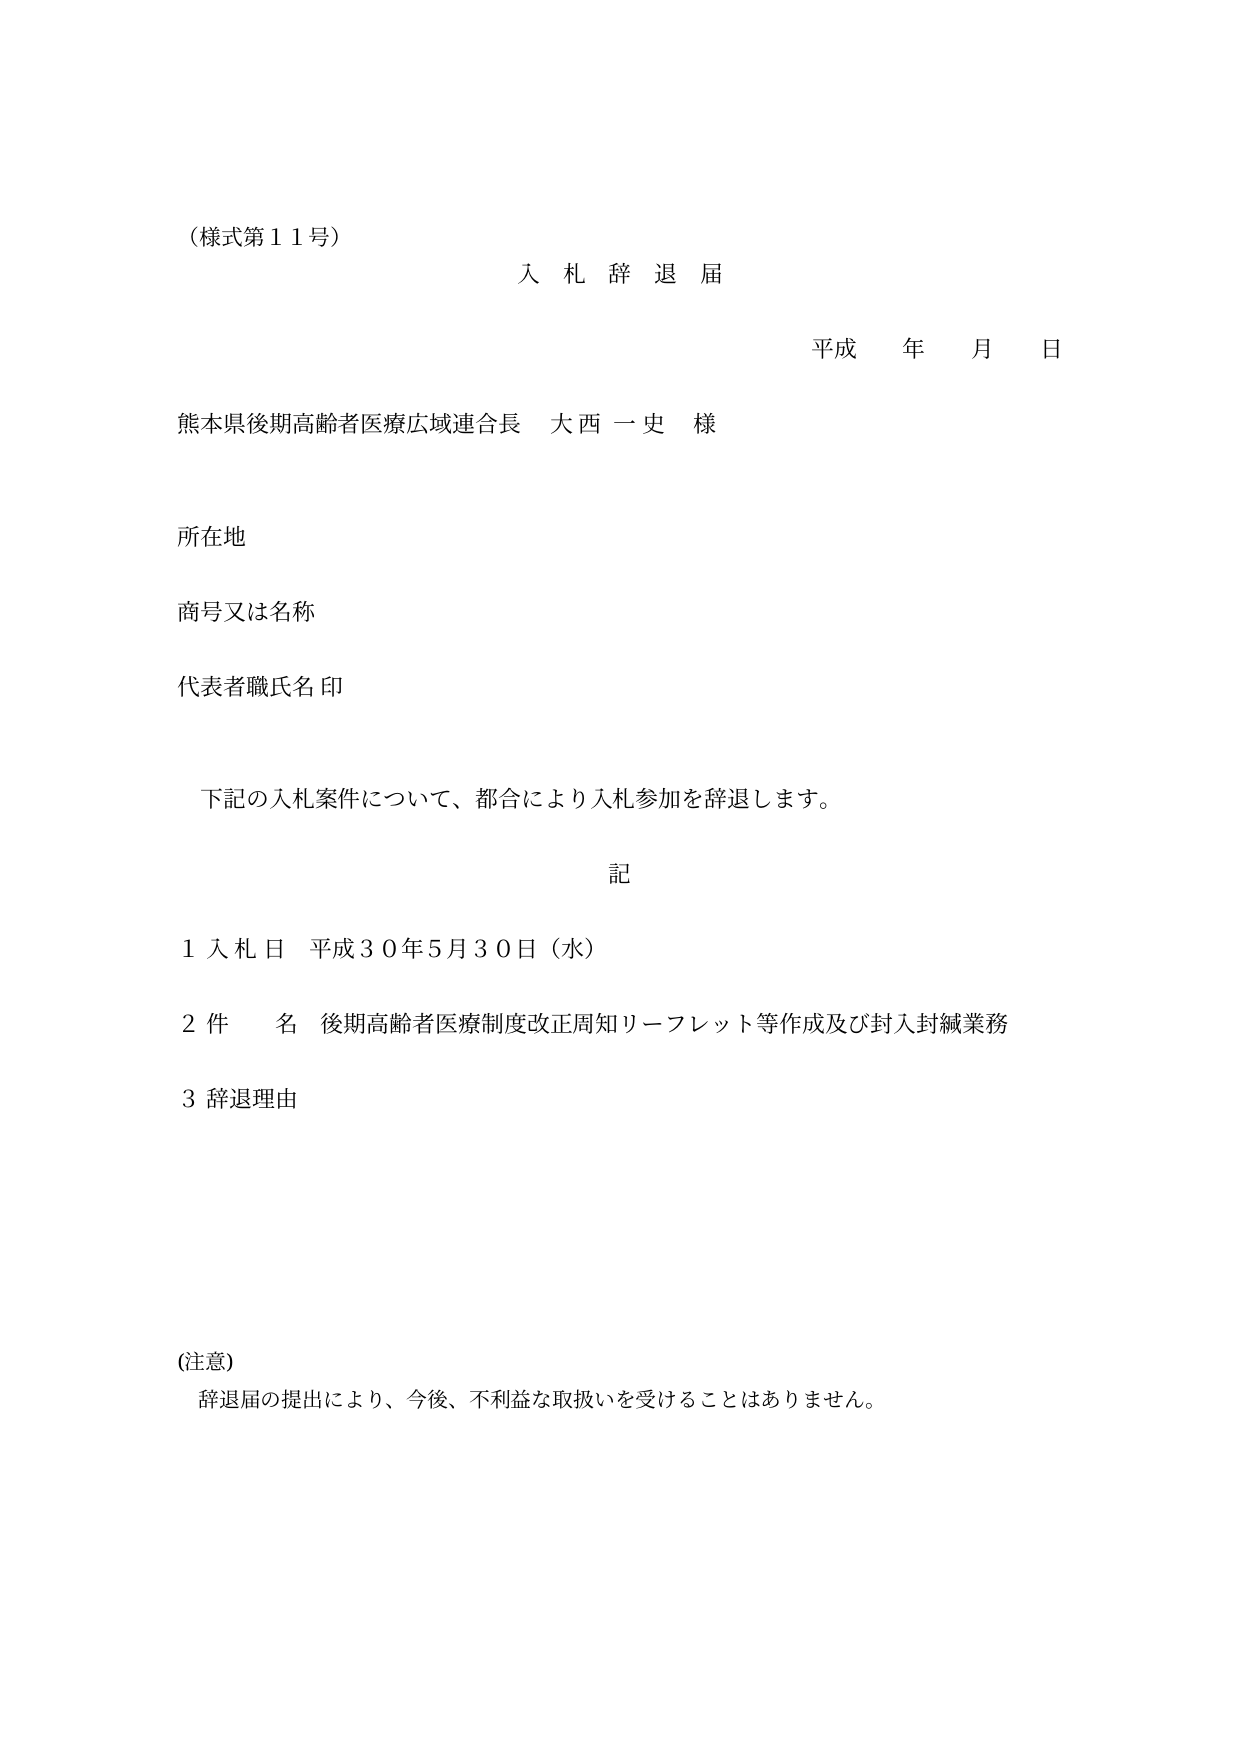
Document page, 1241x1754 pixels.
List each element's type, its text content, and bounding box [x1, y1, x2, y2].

text (注意) [177, 1342, 1063, 1379]
text 平成 年 月 日 [177, 329, 1063, 367]
text 下記の入札案件について、都合により入札参加を辞退します。 [177, 779, 1063, 817]
text 入 札 辞 退 届 [177, 254, 1063, 292]
text １ 入札日 平成３０年５月３０日（水） [177, 929, 1063, 967]
text 辞退届の提出により、今後、不利益な取扱いを受けることはありません。 [177, 1379, 1063, 1417]
text 代表者職氏名 印 [177, 667, 1063, 704]
text （様式第１１号） [177, 217, 1063, 254]
text 所在地 [177, 517, 1063, 554]
text 熊本県後期高齢者医療広域連合長 大 西 一 史 様 [177, 404, 1063, 442]
text ２ 件 名 後期高齢者医療制度改正周知リーフレット等作成及び封入封緘業務 [177, 1004, 1096, 1042]
text ３ 辞退理由 [177, 1079, 1063, 1117]
text 商号又は名称 [177, 592, 1063, 629]
text 記 [177, 854, 1063, 892]
